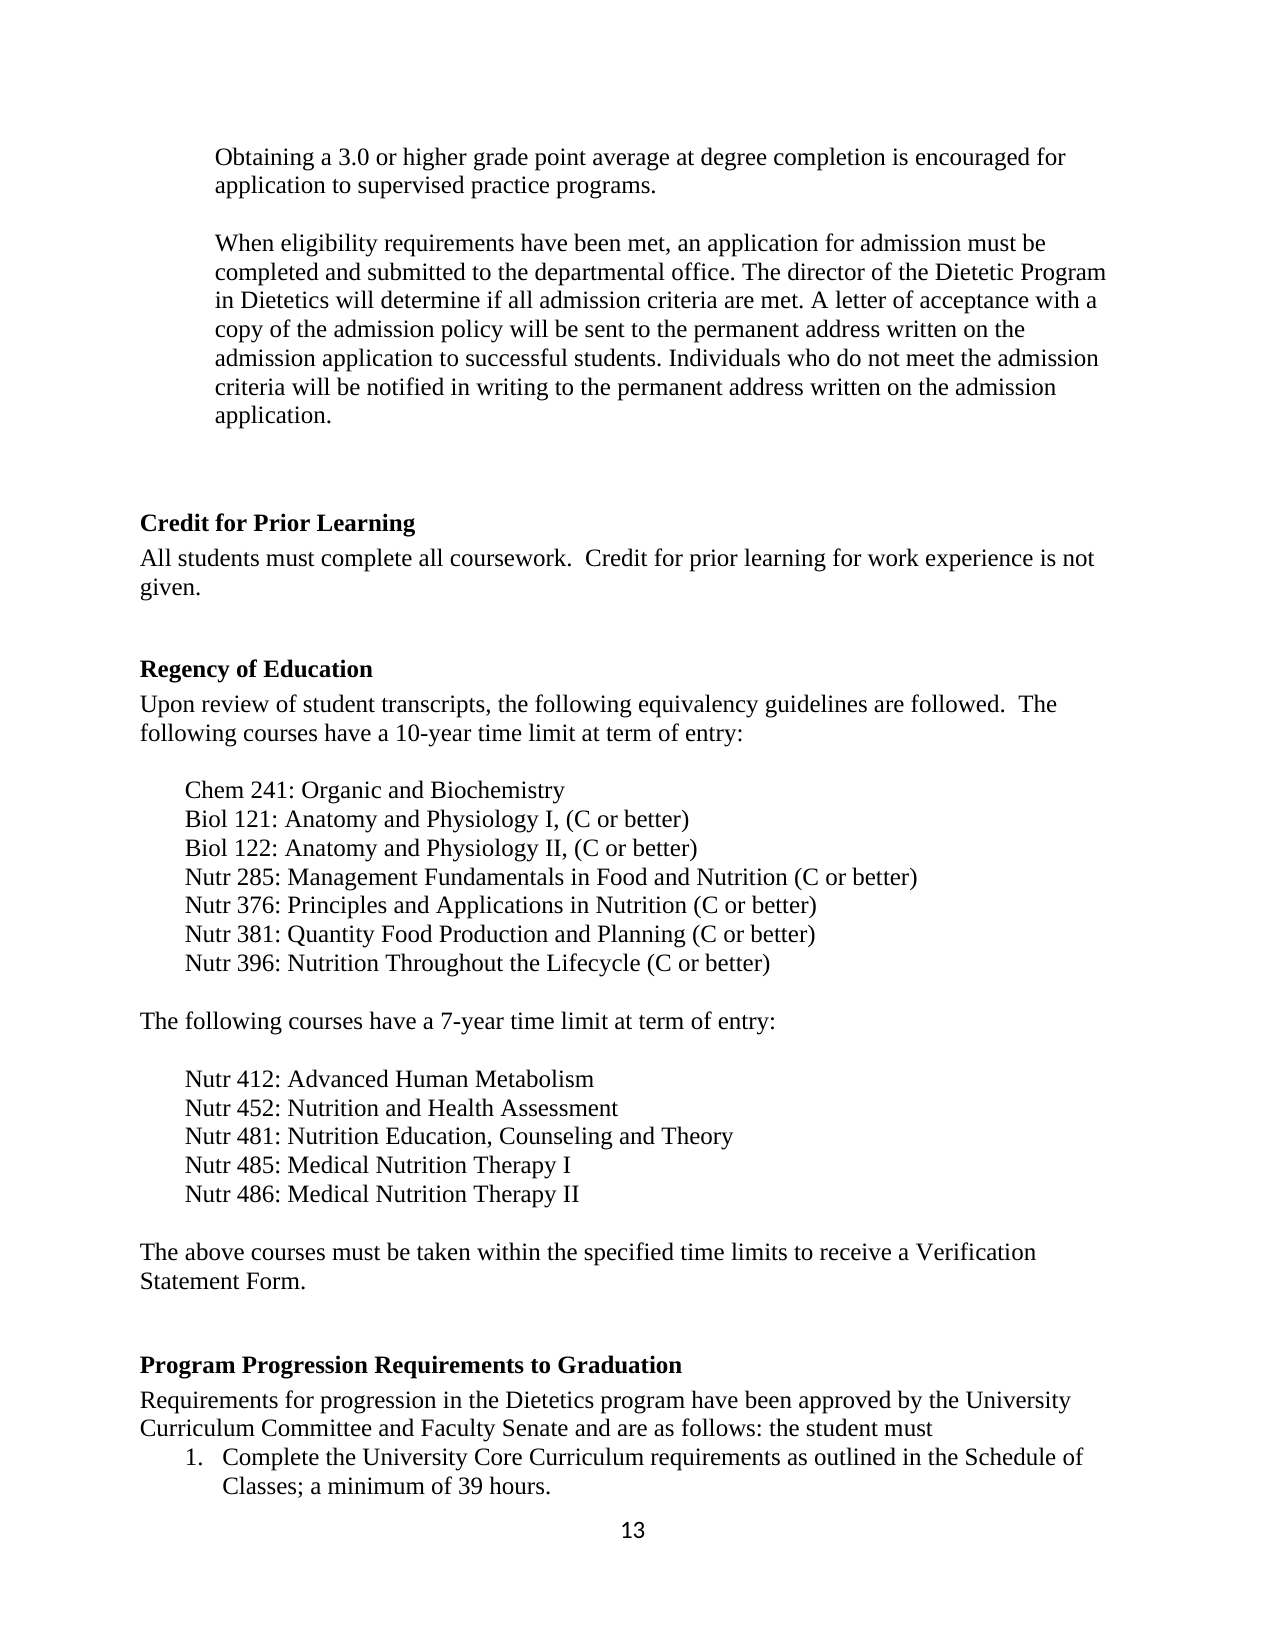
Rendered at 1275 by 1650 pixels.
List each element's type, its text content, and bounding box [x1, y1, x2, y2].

text Chem 241: Organic and Biochemistry [139, 775, 1125, 804]
subtitle Credit for Prior Learning [139, 508, 1125, 537]
text Upon review of student transcripts, the following equivalency guidelines are followed. The following courses have a 10-year time limit at term of entry: [139, 689, 1125, 747]
text Nutr 481: Nutrition Education, Counseling and Theory [139, 1121, 1125, 1150]
text Biol 121: Anatomy and Physiology I, (C or better) [139, 804, 1125, 833]
text Biol 122: Anatomy and Physiology II, (C or better) [139, 833, 1125, 862]
text Nutr 486: Medical Nutrition Therapy II [139, 1179, 1125, 1208]
text Nutr 285: Management Fundamentals in Food and Nutrition (C or better) [139, 862, 1125, 890]
subtitle Program Progression Requirements to Graduation [139, 1350, 1125, 1378]
text Nutr 452: Nutrition and Health Assessment [139, 1093, 1125, 1121]
text Classes; a minimum of 39 hours. [184, 1471, 1125, 1500]
text Nutr 376: Principles and Applications in Nutrition (C or better) [139, 890, 1125, 919]
text Nutr 485: Medical Nutrition Therapy I [139, 1150, 1125, 1179]
text Requirements for progression in the Dietetics program have been approved by the University Curriculum Committee and Faculty Senate and are as follows: the student must [139, 1385, 1125, 1442]
text Nutr 381: Quantity Food Production and Planning (C or better) [139, 919, 1125, 948]
subtitle Regency of Education [139, 654, 1125, 683]
text All students must complete all coursework. Credit for prior learning for work experience is not given. [139, 543, 1125, 600]
text Obtaining a 3.0 or higher grade point average at degree completion is encouraged for application to supervised practice programs. [214, 142, 1125, 199]
text 1. Complete the University Core Curriculum requirements as outlined in the Schedule of [184, 1442, 1125, 1471]
text When eligibility requirements have been met, an application for admission must be completed and submitted to the departmental office. The director of the Dietetic Program in Dietetics will determine if all admission criteria are met. A letter of acceptance with a copy of the admission policy will be sent to the permanent address written on the admission application to successful students. Individuals who do not meet the admission criteria will be notified in writing to the permanent address written on the admission application. [214, 228, 1125, 429]
text Nutr 396: Nutrition Throughout the Lifecycle (C or better) [139, 948, 1125, 977]
text The above courses must be taken within the specified time limits to receive a Verification Statement Form. [139, 1237, 1125, 1295]
text Nutr 412: Advanced Human Metabolism [139, 1064, 1125, 1093]
text The following courses have a 7-year time limit at term of entry: [139, 1006, 1125, 1035]
